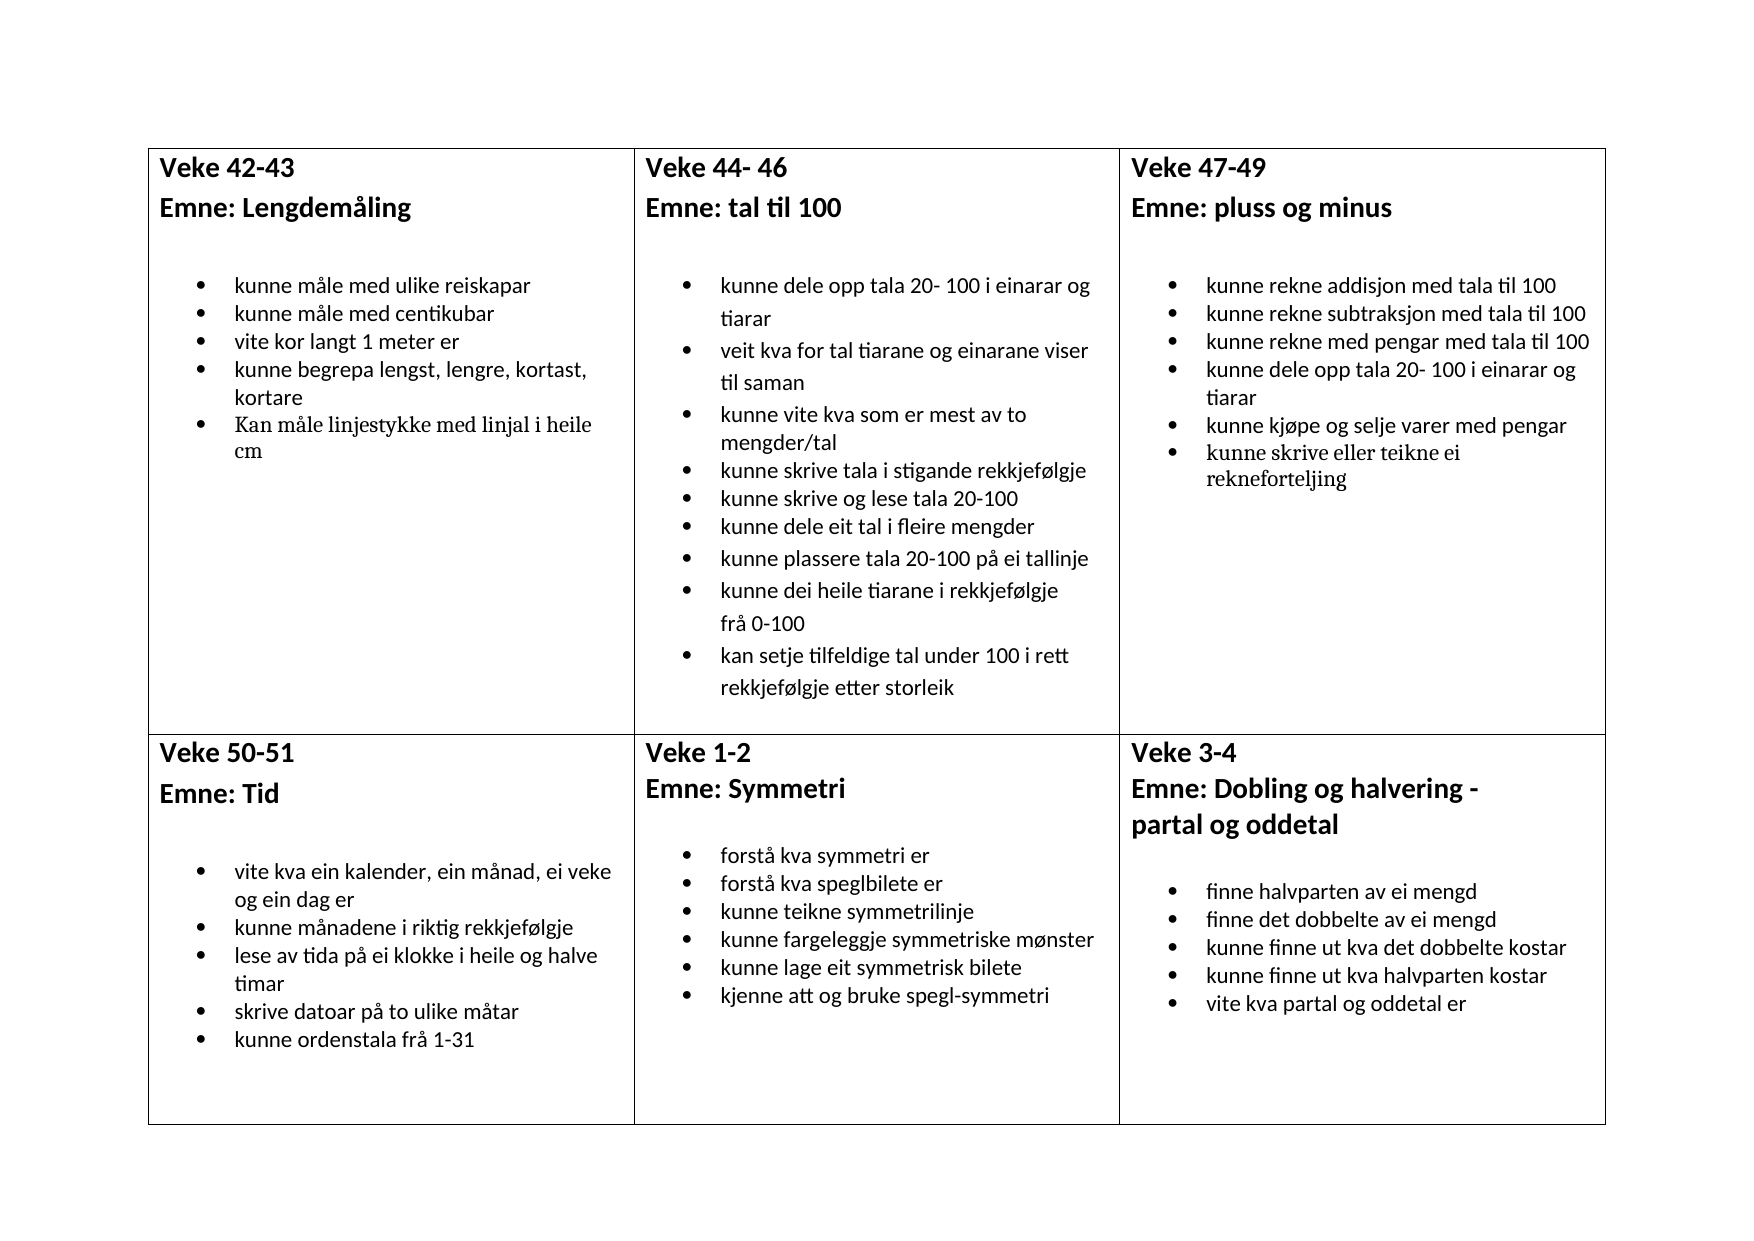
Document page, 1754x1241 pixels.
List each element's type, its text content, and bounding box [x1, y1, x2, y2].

table_cell Veke 42-43 Emne: Lengdemåling kunne måle med ulike reiskapar kunne måle med centikubar vite kor langt 1 meter er kunne begrepa lengst, lengre, kortast, kortare Kan måle linjestykke med linjal i heile cm [149, 149, 634, 733]
table_cell Veke 47-49 Emne: pluss og minus kunne rekne addisjon med tala til 100 kunne rekne subtraksjon med tala til 100 kunne rekne med pengar med tala til 100 kunne dele opp tala 20- 100 i einarar og tiarar kunne kjøpe og selje varer med pengar kunne skrive eller teikne ei rekneforteljing [1120, 149, 1605, 733]
table_cell Veke 1-2 Emne: Symmetri forstå kva symmetri er forstå kva speglbilete er kunne teikne symmetrilinje kunne fargeleggje symmetriske mønster kunne lage eit symmetrisk bilete kjenne att og bruke spegl-symmetri [635, 735, 1119, 1124]
table_cell Veke 44- 46 Emne: tal til 100 kunne dele opp tala 20- 100 i einarar og tiarar veit kva for tal tiarane og einarane viser til saman kunne vite kva som er mest av to mengder/tal kunne skrive tala i stigande rekkjefølgje kunne skrive og lese tala 20-100 kunne dele eit tal i fleire mengder kunne plassere tala 20-100 på ei tallinje kunne dei heile tiarane i rekkjefølgje frå 0-100 kan setje tilfeldige tal under 100 i rett rekkjefølgje etter storleik [635, 149, 1119, 733]
table_cell Veke 3-4 Emne: Dobling og halvering - partal og oddetal finne halvparten av ei mengd finne det dobbelte av ei mengd kunne finne ut kva det dobbelte kostar kunne finne ut kva halvparten kostar vite kva partal og oddetal er [1120, 735, 1605, 1124]
table_cell Veke 50-51 Emne: Tid vite kva ein kalender, ein månad, ei veke og ein dag er kunne månadene i riktig rekkjefølgje lese av tida på ei klokke i heile og halve timar skrive datoar på to ulike måtar kunne ordenstala frå 1-31 [149, 735, 634, 1124]
